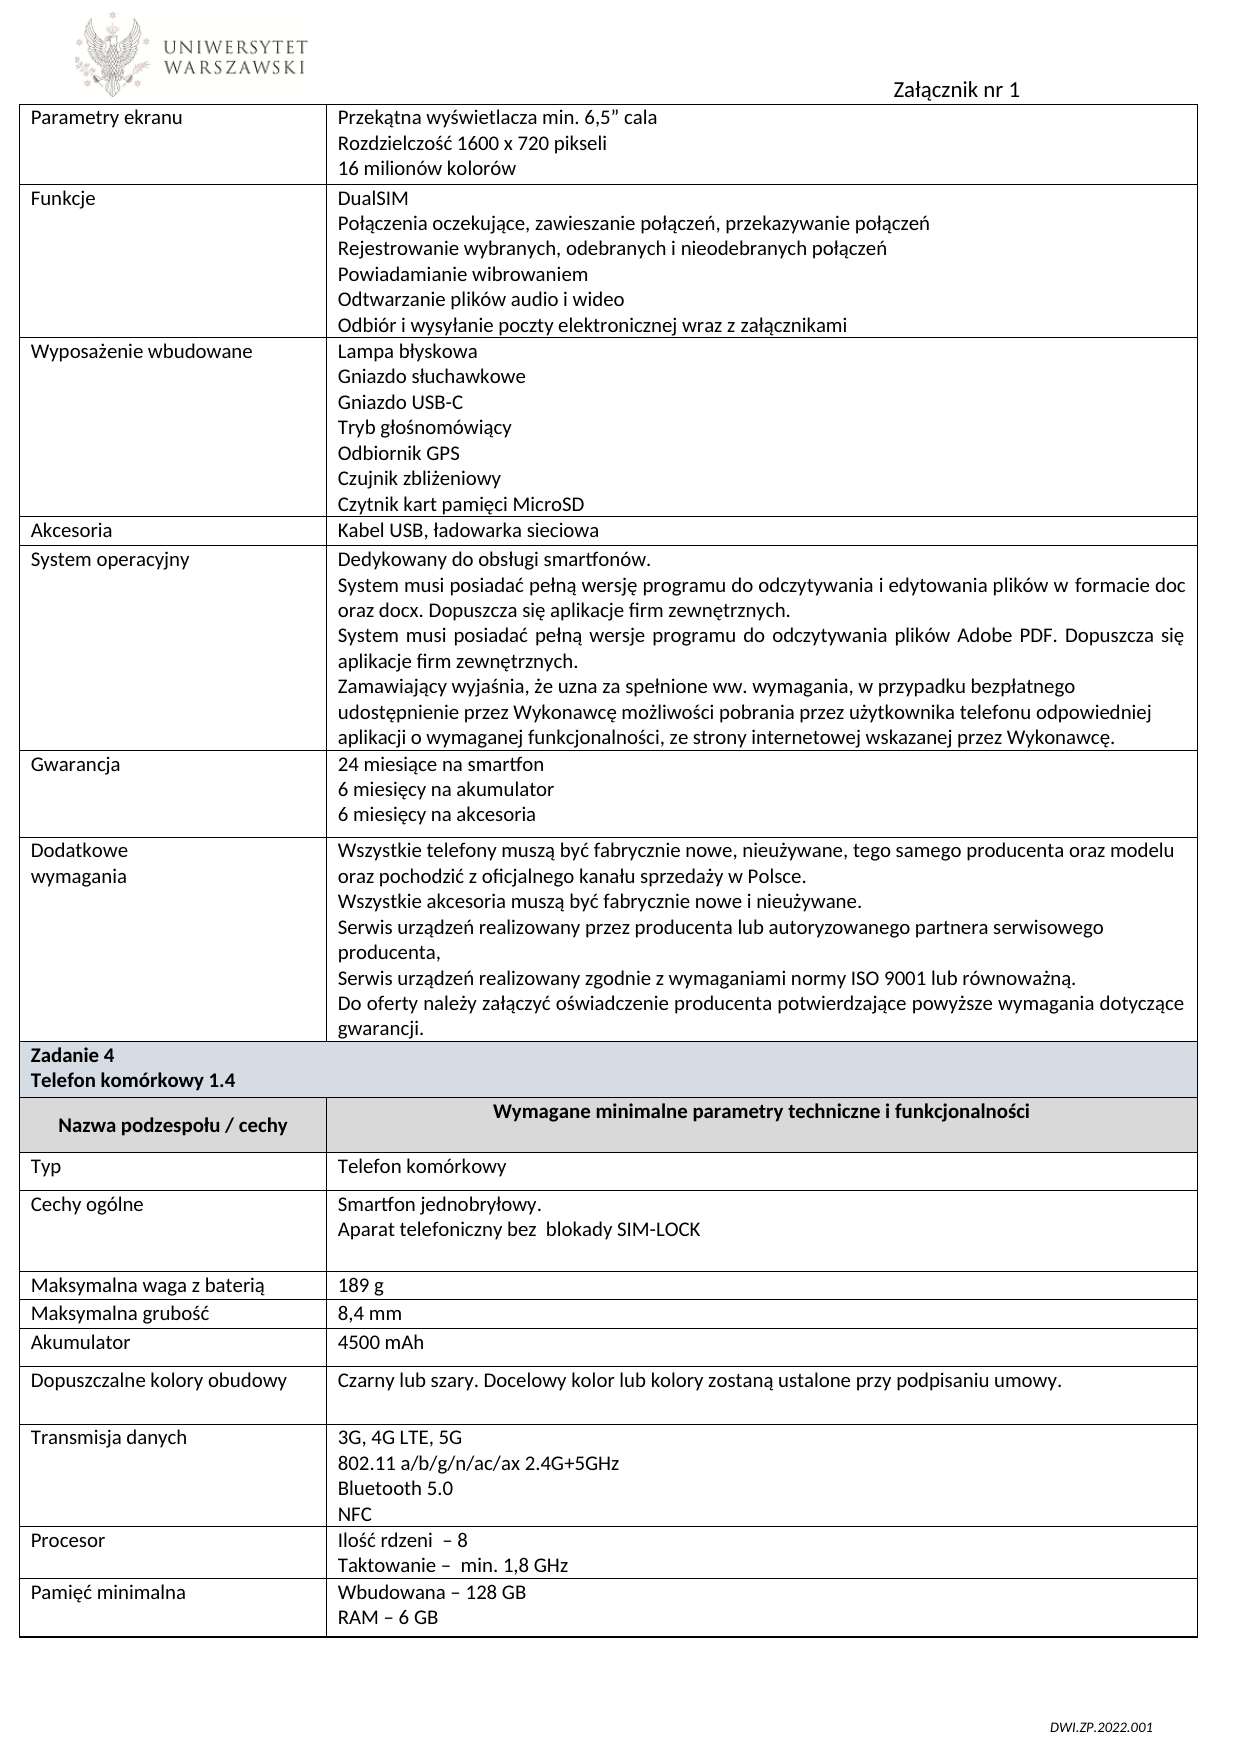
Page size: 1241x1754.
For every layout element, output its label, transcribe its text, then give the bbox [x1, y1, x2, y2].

table_cell Nazwa podzespołu / cechy [20, 1098, 326, 1152]
table_cell Transmisja danych [20, 1425, 326, 1526]
table_cell Kabel USB, ładowarka sieciowa [327, 517, 1197, 545]
table_cell Przekątna wyświetlacza min. 6,5” cala Rozdzielczość 1600 x 720 pikseli 16 milionów kolorów [327, 105, 1197, 184]
table_cell 3G, 4G LTE, 5G 802.11 a/b/g/n/ac/ax 2.4G+5GHz Bluetooth 5.0 NFC [327, 1425, 1197, 1526]
table_cell Telefon komórkowy [327, 1153, 1197, 1190]
table_cell Akumulator [20, 1329, 326, 1366]
table_cell Dedykowany do obsługi smartfonów. System musi posiadać pełną wersję programu do odczytywania i edytowania plików w formacie doc oraz docx. Dopuszcza się aplikacje firm zewnętrznych. System musi posiadać pełną wersje programu do odczytywania plików Adobe PDF. Dopuszcza się aplikacje firm zewnętrznych. Zamawiający wyjaśnia, że uzna za spełnione ww. wymagania, w przypadku bezpłatnego udostępnienie przez Wykonawcę możliwości pobrania przez użytkownika telefonu odpowiedniej aplikacji o wymaganej funkcjonalności, ze strony internetowej wskazanej przez Wykonawcę. [327, 546, 1197, 750]
table_cell DualSIM Połączenia oczekujące, zawieszanie połączeń, przekazywanie połączeń Rejestrowanie wybranych, odebranych i nieodebranych połączeń Powiadamianie wibrowaniem Odtwarzanie plików audio i wideo Odbiór i wysyłanie poczty elektronicznej wraz z załącznikami [327, 185, 1197, 337]
table_cell Typ [20, 1153, 326, 1190]
table_cell System operacyjny [20, 546, 326, 750]
table_cell Zadanie 4 Telefon komórkowy 1.4 [20, 1042, 1197, 1097]
table_cell 8,4 mm [327, 1300, 1197, 1328]
picture [75, 11, 314, 98]
table_cell 189 g [327, 1272, 1197, 1299]
table_cell Smartfon jednobryłowy. Aparat telefoniczny bez blokady SIM-LOCK [327, 1191, 1197, 1271]
table_cell Procesor [20, 1527, 326, 1578]
table_cell 4500 mAh [327, 1329, 1197, 1366]
table_cell Akcesoria [20, 517, 326, 545]
table_cell Wszystkie telefony muszą być fabrycznie nowe, nieużywane, tego samego producenta oraz modelu oraz pochodzić z oficjalnego kanału sprzedaży w Polsce. Wszystkie akcesoria muszą być fabrycznie nowe i nieużywane. Serwis urządzeń realizowany przez producenta lub autoryzowanego partnera serwisowego producenta, Serwis urządzeń realizowany zgodnie z wymaganiami normy ISO 9001 lub równoważną. Do oferty należy załączyć oświadczenie producenta potwierdzające powyższe wymagania dotyczące gwarancji. [327, 838, 1197, 1041]
table_cell Pamięć minimalna [20, 1579, 326, 1636]
table_cell Ilość rdzeni – 8 Taktowanie – min. 1,8 GHz [327, 1527, 1197, 1578]
table_cell Wyposażenie wbudowane [20, 338, 326, 516]
table_cell Funkcje [20, 185, 326, 337]
table_cell Parametry ekranu [20, 105, 326, 184]
table_cell Cechy ogólne [20, 1191, 326, 1271]
table_cell Gwarancja [20, 751, 326, 837]
table_cell Dopuszczalne kolory obudowy [20, 1367, 326, 1423]
table_cell Maksymalna grubość [20, 1300, 326, 1328]
table_cell Wbudowana – 128 GB RAM – 6 GB [327, 1579, 1197, 1636]
table_cell Wymagane minimalne parametry techniczne i funkcjonalności [327, 1098, 1197, 1152]
table_cell Dodatkowe wymagania [20, 838, 326, 1041]
table_cell Lampa błyskowa Gniazdo słuchawkowe Gniazdo USB-C Tryb głośnomówiący Odbiornik GPS Czujnik zbliżeniowy Czytnik kart pamięci MicroSD [327, 338, 1197, 516]
table_cell Czarny lub szary. Docelowy kolor lub kolory zostaną ustalone przy podpisaniu umowy. [327, 1367, 1197, 1423]
table_cell Maksymalna waga z baterią [20, 1272, 326, 1299]
table_cell 24 miesiące na smartfon 6 miesięcy na akumulator 6 miesięcy na akcesoria [327, 751, 1197, 837]
